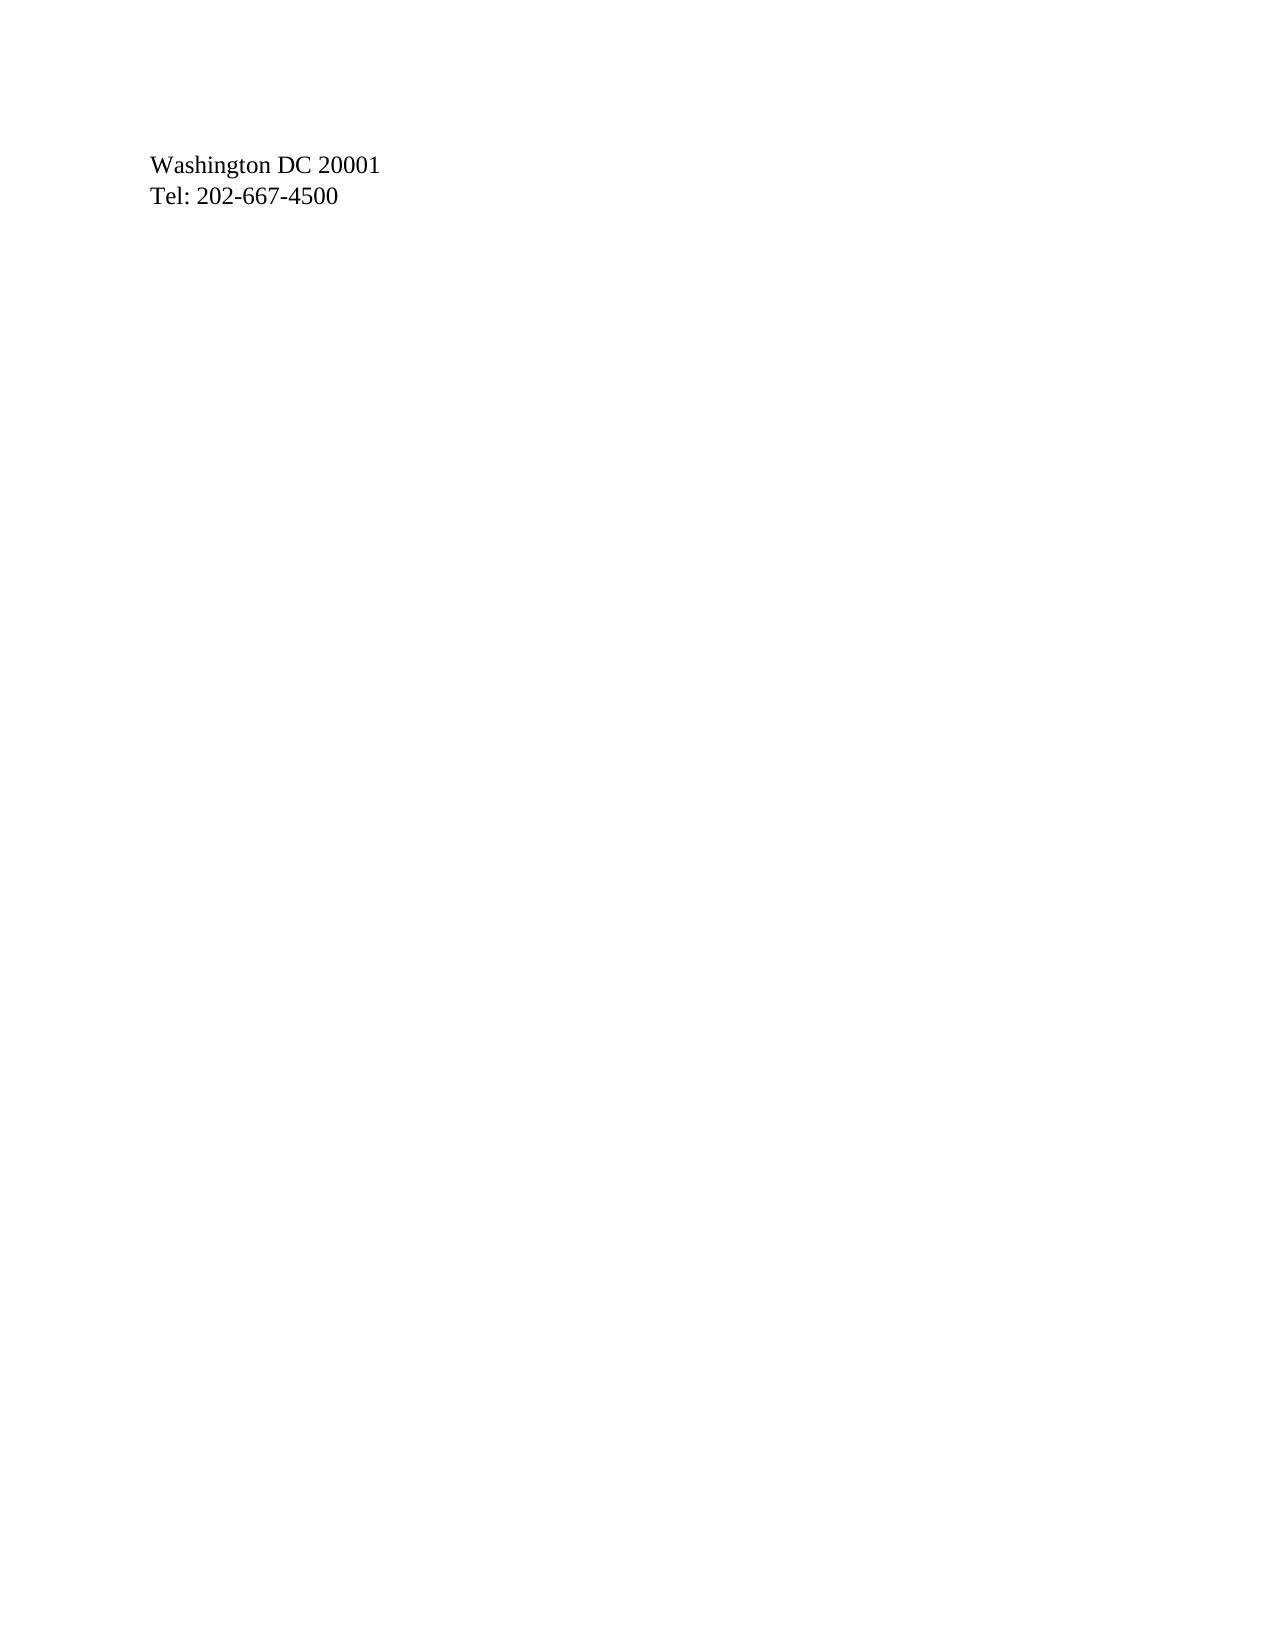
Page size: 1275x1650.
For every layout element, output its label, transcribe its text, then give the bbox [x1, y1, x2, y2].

text Tel: 202-667-4500 [150, 181, 1125, 210]
text Washington DC 20001 [150, 150, 1125, 179]
